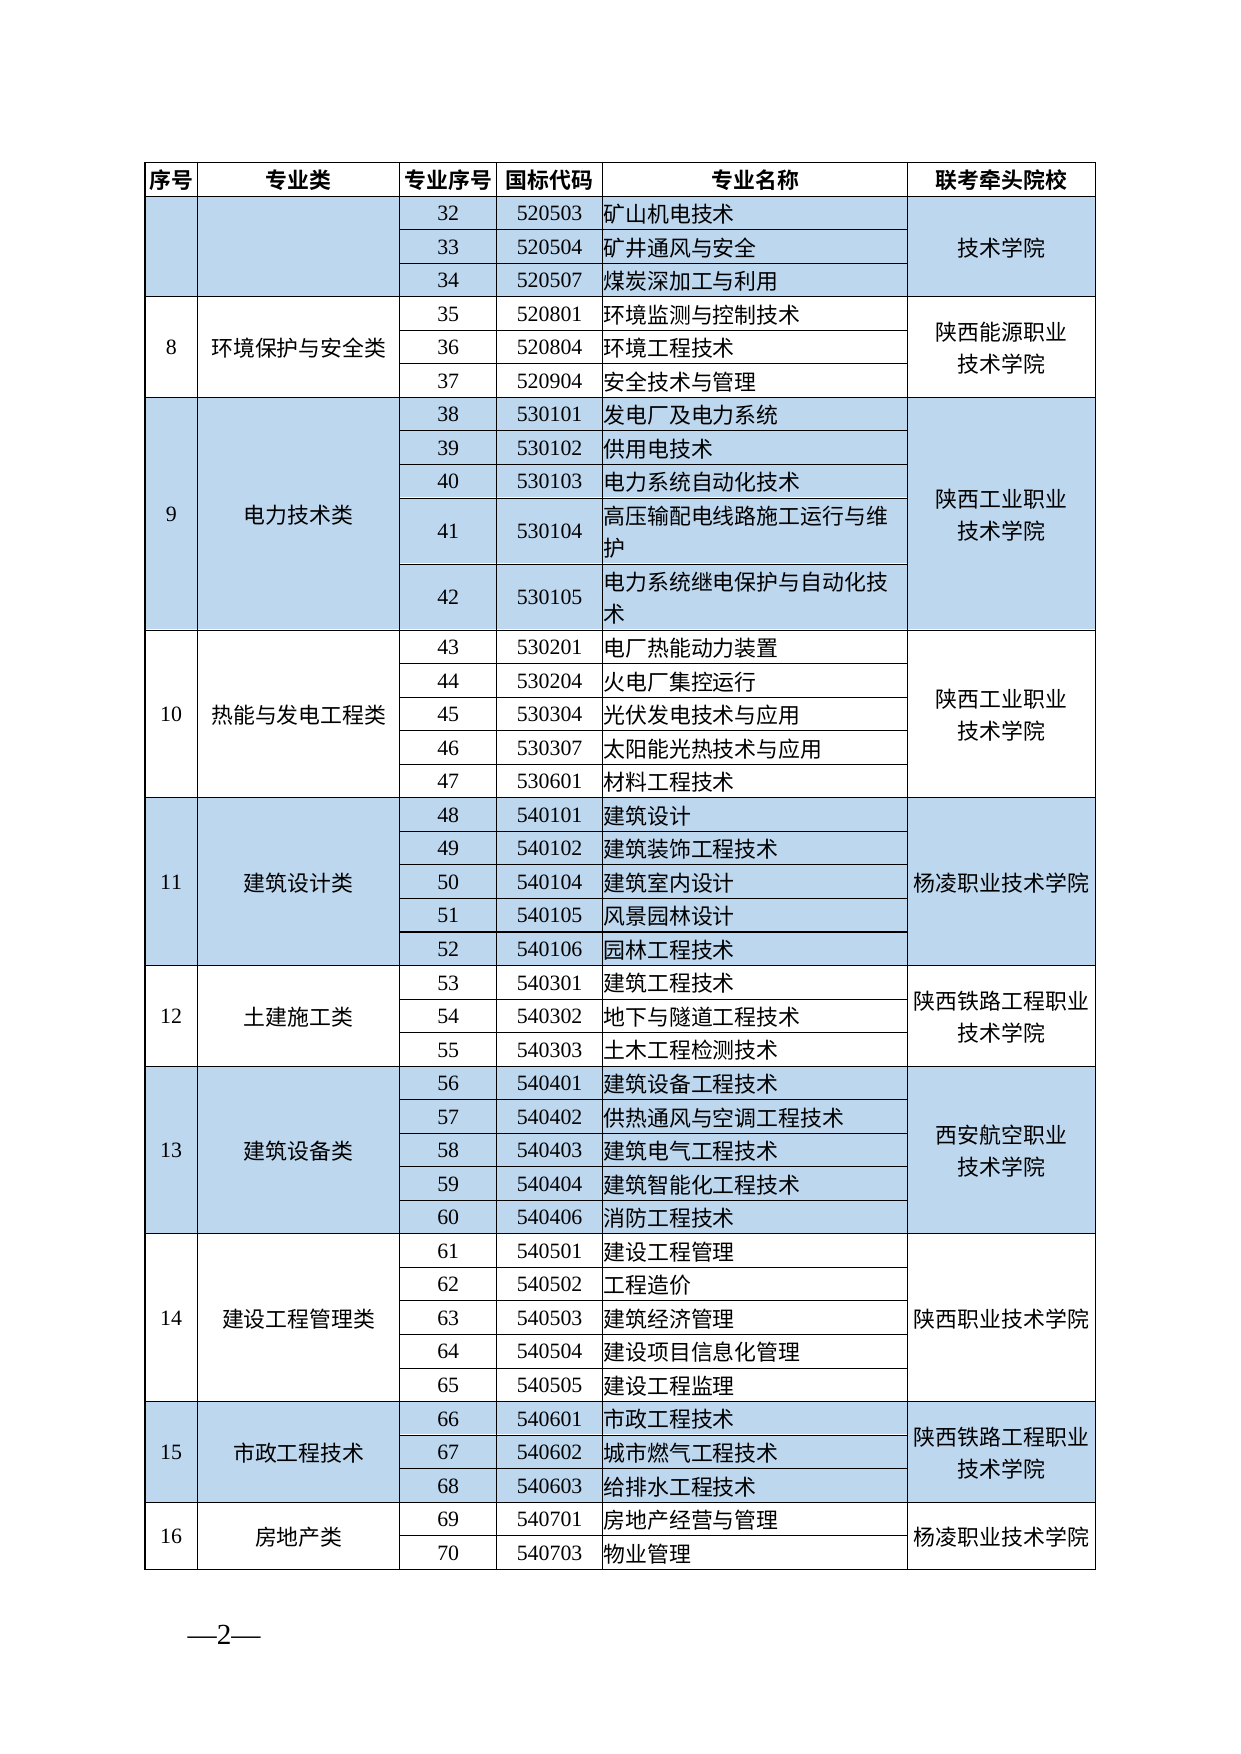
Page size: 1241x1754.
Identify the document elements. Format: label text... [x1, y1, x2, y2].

table_cell 高压输配电线路施工运行与维护 [603, 499, 907, 563]
table_cell 园林工程技术 [603, 933, 907, 965]
table_cell 520504 [497, 230, 602, 263]
table_cell 40 [400, 465, 496, 497]
table_cell 540101 [497, 798, 602, 831]
table_cell 16 [146, 1503, 197, 1569]
table_cell 53 [400, 966, 496, 998]
table_cell 54 [400, 1000, 496, 1032]
table_cell 13 [146, 1067, 197, 1233]
table_cell 9 [146, 398, 197, 629]
table_cell 62 [400, 1268, 496, 1300]
table_cell 63 [400, 1301, 496, 1334]
table_cell 540303 [497, 1033, 602, 1066]
table_cell 530307 [497, 731, 602, 764]
table_cell 68 [400, 1469, 496, 1502]
table_cell 540102 [497, 832, 602, 864]
table_cell 70 [400, 1536, 496, 1569]
table_cell 发电厂及电力系统 [603, 398, 907, 430]
table_cell 59 [400, 1167, 496, 1200]
table_cell 光伏发电技术与应用 [603, 698, 907, 730]
table_cell 热能与发电工程类 [198, 631, 399, 797]
table_cell 33 [400, 230, 496, 263]
table_cell 540106 [497, 933, 602, 965]
table_cell 530103 [497, 465, 602, 497]
table_cell 杨凌职业技术学院 [908, 1503, 1095, 1569]
table_cell 48 [400, 798, 496, 831]
table_cell 42 [400, 565, 496, 629]
table_cell 12 [146, 966, 197, 1066]
table_cell 67 [400, 1436, 496, 1468]
table_header 联考牵头院校 [908, 163, 1095, 196]
table_cell 太阳能光热技术与应用 [603, 731, 907, 764]
table_cell 520904 [497, 364, 602, 397]
table_cell 69 [400, 1503, 496, 1535]
table_cell 44 [400, 664, 496, 697]
table_cell 540602 [497, 1436, 602, 1468]
table_cell 530105 [497, 565, 602, 629]
table_cell 540503 [497, 1301, 602, 1334]
table_cell 66 [400, 1402, 496, 1434]
table_cell 建筑装饰工程技术 [603, 832, 907, 864]
table_cell 540104 [497, 865, 602, 898]
table_cell 建筑经济管理 [603, 1301, 907, 1334]
table_cell 陕西工业职业 技术学院 [908, 631, 1095, 797]
table_cell 57 [400, 1100, 496, 1133]
table_cell 矿山机电技术 [603, 197, 907, 229]
table_cell 陕西工业职业 技术学院 [908, 398, 1095, 629]
table_cell 43 [400, 631, 496, 663]
table_cell 火电厂集控运行 [603, 664, 907, 697]
table_header 国标代码 [497, 163, 602, 196]
table_cell 530104 [497, 499, 602, 563]
table_cell 房地产类 [198, 1503, 399, 1569]
table_header 专业名称 [603, 163, 907, 196]
table_cell 建设工程管理 [603, 1234, 907, 1267]
table_cell 49 [400, 832, 496, 864]
table_cell 环境保护与安全类 [198, 297, 399, 397]
table_cell 41 [400, 499, 496, 563]
table_cell 10 [146, 631, 197, 797]
table_cell 建筑设备类 [198, 1067, 399, 1233]
table_cell 环境工程技术 [603, 331, 907, 363]
table_cell 供热通风与空调工程技术 [603, 1100, 907, 1133]
table_cell 39 [400, 431, 496, 464]
table_cell 7 [146, 197, 197, 296]
table_cell 煤炭深加工与利用 [603, 264, 907, 296]
table_cell 供用电技术 [603, 431, 907, 464]
table_cell 50 [400, 865, 496, 898]
table_cell 540504 [497, 1335, 602, 1367]
table_header 专业序号 [400, 163, 496, 196]
table_cell 11 [146, 798, 197, 965]
table_cell 47 [400, 765, 496, 797]
table_cell 61 [400, 1234, 496, 1267]
table_cell 8 [146, 297, 197, 397]
table_cell 540403 [497, 1134, 602, 1166]
table_cell 煤炭类 [198, 197, 399, 296]
table_cell 安全技术与管理 [603, 364, 907, 397]
table_cell 陕西职业技术学院 [908, 1234, 1095, 1401]
table_cell 给排水工程技术 [603, 1469, 907, 1502]
table_cell 陕西铁路工程职业 技术学院 [908, 1402, 1095, 1502]
table_cell 电力系统自动化技术 [603, 465, 907, 497]
table_cell 56 [400, 1067, 496, 1099]
table_cell 14 [146, 1234, 197, 1401]
table_cell 土建施工类 [198, 966, 399, 1066]
table_cell 电力技术类 [198, 398, 399, 629]
table_cell 材料工程技术 [603, 765, 907, 797]
table_cell 电力系统继电保护与自动化技术 [603, 565, 907, 629]
table_cell 37 [400, 364, 496, 397]
table_cell 540402 [497, 1100, 602, 1133]
table_cell 530201 [497, 631, 602, 663]
table_cell 风景园林设计 [603, 899, 907, 931]
table_cell 530304 [497, 698, 602, 730]
table_cell 矿井通风与安全 [603, 230, 907, 263]
table_cell 540105 [497, 899, 602, 931]
table_cell 建设项目信息化管理 [603, 1335, 907, 1367]
table_cell 环境监测与控制技术 [603, 297, 907, 330]
table_cell 地下与隧道工程技术 [603, 1000, 907, 1032]
table_cell 建筑智能化工程技术 [603, 1167, 907, 1200]
table_cell 消防工程技术 [603, 1201, 907, 1233]
table_cell 房地产经营与管理 [603, 1503, 907, 1535]
table_cell 土木工程检测技术 [603, 1033, 907, 1066]
table_cell 540302 [497, 1000, 602, 1032]
table_cell 西安航空职业 技术学院 [908, 1067, 1095, 1233]
table_cell 建筑设备工程技术 [603, 1067, 907, 1099]
table_cell 建设工程监理 [603, 1369, 907, 1401]
table_cell 55 [400, 1033, 496, 1066]
table_cell 市政工程技术 [198, 1402, 399, 1502]
table_cell 52 [400, 933, 496, 965]
table_cell 530601 [497, 765, 602, 797]
table_cell 540401 [497, 1067, 602, 1099]
table_cell 540502 [497, 1268, 602, 1300]
table_cell 建设工程管理类 [198, 1234, 399, 1401]
table_cell 陕西能源职业 技术学院 [908, 297, 1095, 397]
table_header 序号 [146, 163, 197, 196]
table_cell 520507 [497, 264, 602, 296]
table_cell 46 [400, 731, 496, 764]
table_cell 电厂热能动力装置 [603, 631, 907, 663]
table_cell 58 [400, 1134, 496, 1166]
table_header 专业类 [198, 163, 399, 196]
table_cell 36 [400, 331, 496, 363]
table_cell 540301 [497, 966, 602, 998]
table_cell 陕西铁路工程职业 技术学院 [908, 966, 1095, 1066]
table_cell 530204 [497, 664, 602, 697]
table_cell 540501 [497, 1234, 602, 1267]
table_cell 建筑工程技术 [603, 966, 907, 998]
table_cell 530102 [497, 431, 602, 464]
table_cell 建筑室内设计 [603, 865, 907, 898]
table_cell 32 [400, 197, 496, 229]
table_cell 34 [400, 264, 496, 296]
table_cell 城市燃气工程技术 [603, 1436, 907, 1468]
table_cell 38 [400, 398, 496, 430]
table_cell 杨凌职业技术学院 [908, 798, 1095, 965]
table_cell 60 [400, 1201, 496, 1233]
table_cell 建筑设计类 [198, 798, 399, 965]
table_cell 540603 [497, 1469, 602, 1502]
table_cell 520801 [497, 297, 602, 330]
table_cell 建筑电气工程技术 [603, 1134, 907, 1166]
table_cell 520804 [497, 331, 602, 363]
table_cell 64 [400, 1335, 496, 1367]
table_cell 540404 [497, 1167, 602, 1200]
table_cell 540701 [497, 1503, 602, 1535]
table_cell 工程造价 [603, 1268, 907, 1300]
table_cell 540703 [497, 1536, 602, 1569]
table_cell 65 [400, 1369, 496, 1401]
table_cell 530101 [497, 398, 602, 430]
table_cell 15 [146, 1402, 197, 1502]
table_cell 540601 [497, 1402, 602, 1434]
table_cell 540406 [497, 1201, 602, 1233]
table_cell 51 [400, 899, 496, 931]
table_cell 市政工程技术 [603, 1402, 907, 1434]
table_cell 520503 [497, 197, 602, 229]
table_cell 建筑设计 [603, 798, 907, 831]
table_cell 35 [400, 297, 496, 330]
table_cell 45 [400, 698, 496, 730]
table_cell 540505 [497, 1369, 602, 1401]
table_cell 陕西能源职业 技术学院 [908, 197, 1095, 296]
table_cell 物业管理 [603, 1536, 907, 1569]
